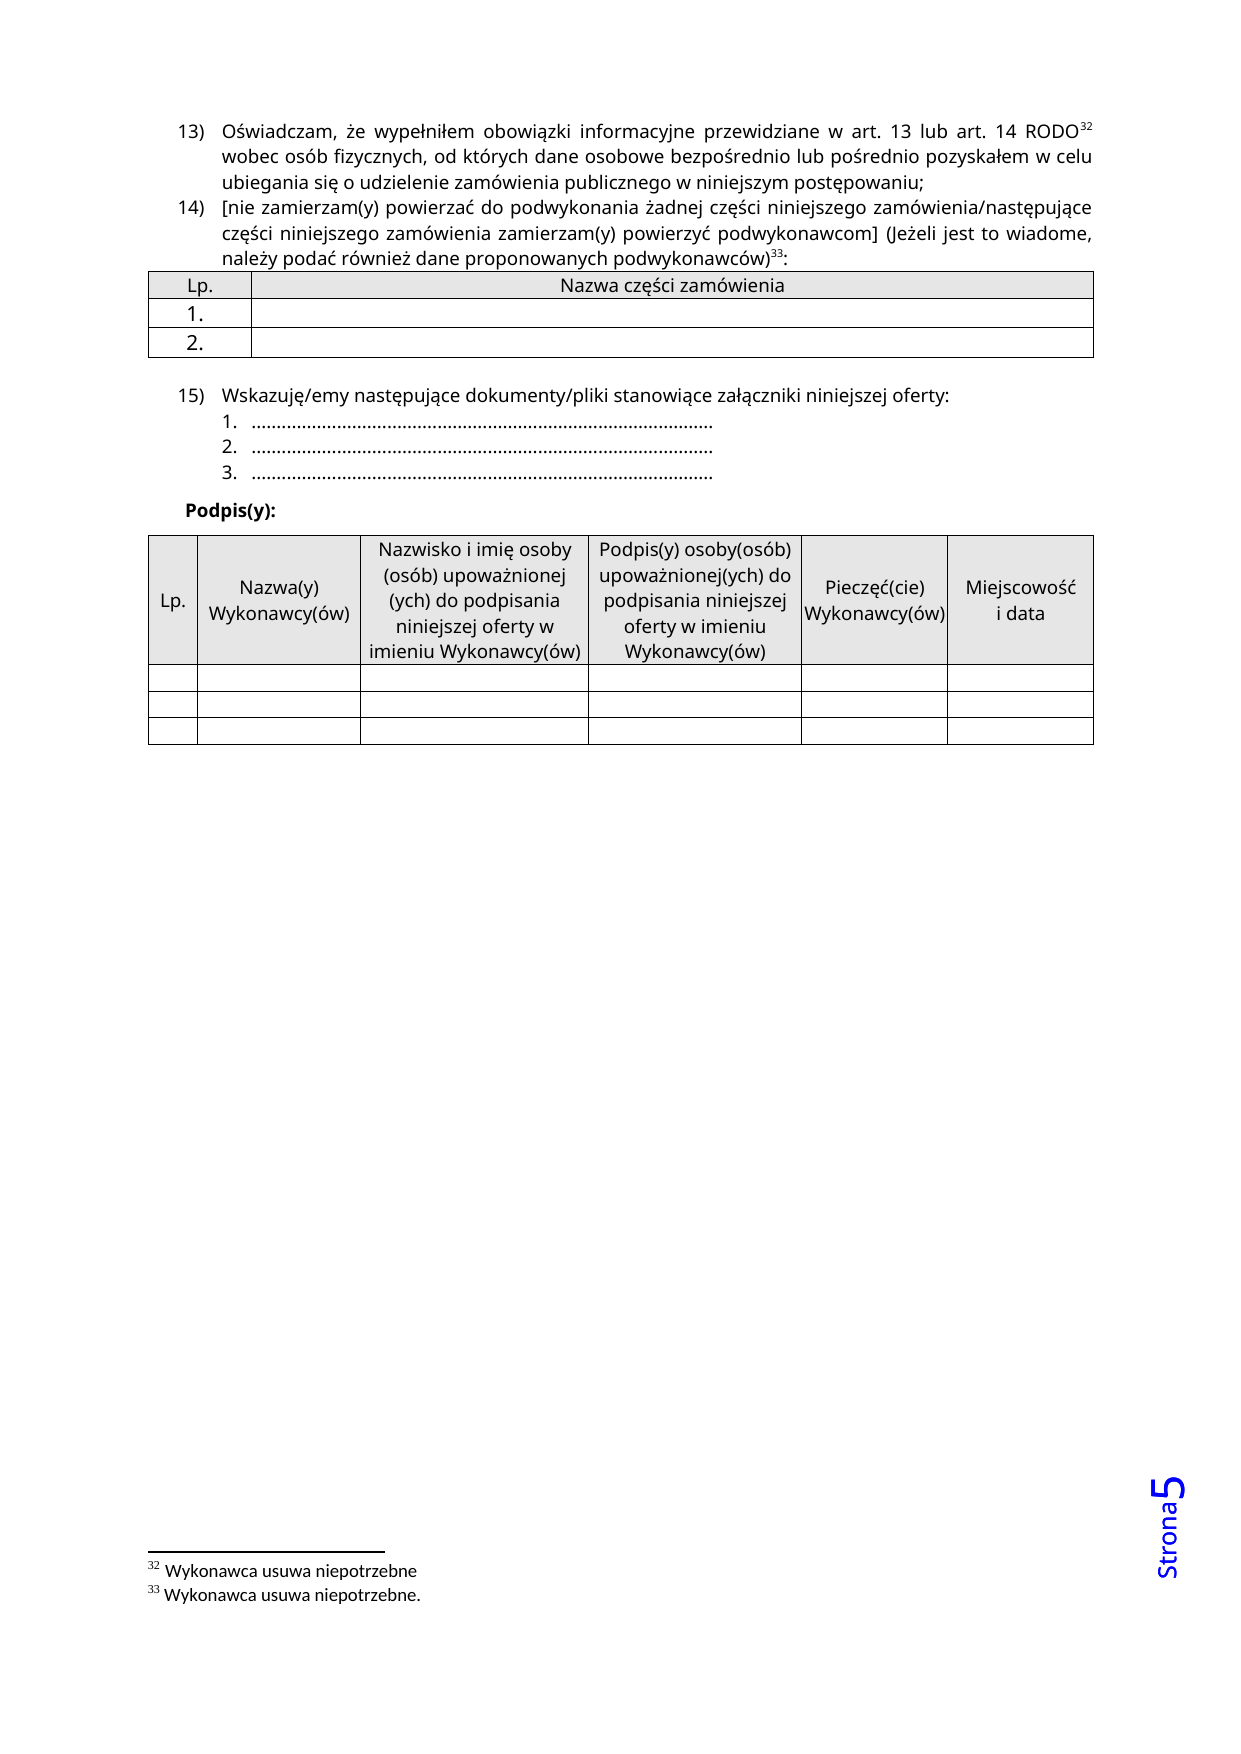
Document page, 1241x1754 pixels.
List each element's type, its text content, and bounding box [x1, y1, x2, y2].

list ............................................................................................ [222, 459, 1092, 485]
table_cell [252, 299, 1093, 327]
list Wskazuję/emy następujące dokumenty/pliki stanowiące załączniki niniejszej oferty: [177, 383, 1092, 408]
table_cell [802, 692, 947, 717]
table_cell [198, 718, 360, 744]
table_cell [149, 328, 251, 357]
table_cell [149, 299, 251, 327]
table_cell [198, 692, 360, 717]
table_cell [361, 718, 588, 744]
table_header Nazwa części zamówienia [252, 272, 1093, 298]
table_cell [361, 692, 588, 717]
table_cell [948, 665, 1093, 691]
list ............................................................................................ [222, 408, 1092, 434]
table_cell [589, 718, 801, 744]
table_cell [948, 692, 1093, 717]
list ............................................................................................ [222, 434, 1092, 459]
table_header Pieczęć(cie) Wykonawcy(ów) [802, 536, 947, 664]
table_header Podpis(y) osoby(osób) upoważnionej(ych) do podpisania niniejszej oferty w imieniu Wykonawcy(ów) [589, 536, 801, 664]
table_cell [802, 665, 947, 691]
table_cell [589, 692, 801, 717]
table_cell [149, 718, 197, 744]
table_cell [361, 665, 588, 691]
table_header Lp. [149, 536, 197, 664]
table_header Nazwa(y) Wykonawcy(ów) [198, 536, 360, 664]
table_cell [802, 718, 947, 744]
table_cell [589, 665, 801, 691]
table_header Miejscowość i data [948, 536, 1093, 664]
list [nie zamierzam(y) powierzać do podwykonania żadnej części niniejszego zamówienia/następujące części niniejszego zamówienia zamierzam(y) powierzyć podwykonawcom] (Jeżeli jest to wiadome, należy podać również dane proponowanych podwykonawców): [177, 195, 1092, 271]
text Podpis(y): [185, 497, 1092, 523]
table_cell [198, 665, 360, 691]
table_cell [149, 692, 197, 717]
list Oświadczam, że wypełniłem obowiązki informacyjne przewidziane w art. 13 lub art. 14 RODO wobec osób fizycznych, od których dane osobowe bezpośrednio lub pośrednio pozyskałem w celu ubiegania się o udzielenie zamówienia publicznego w niniejszym postępowaniu; [177, 118, 1092, 195]
table_header Lp. [149, 272, 251, 298]
table_cell [948, 718, 1093, 744]
table_header Nazwisko i imię osoby (osób) upoważnionej (ych) do podpisania niniejszej oferty w imieniu Wykonawcy(ów) [361, 536, 588, 664]
table_cell [149, 665, 197, 691]
table_cell [252, 328, 1093, 357]
